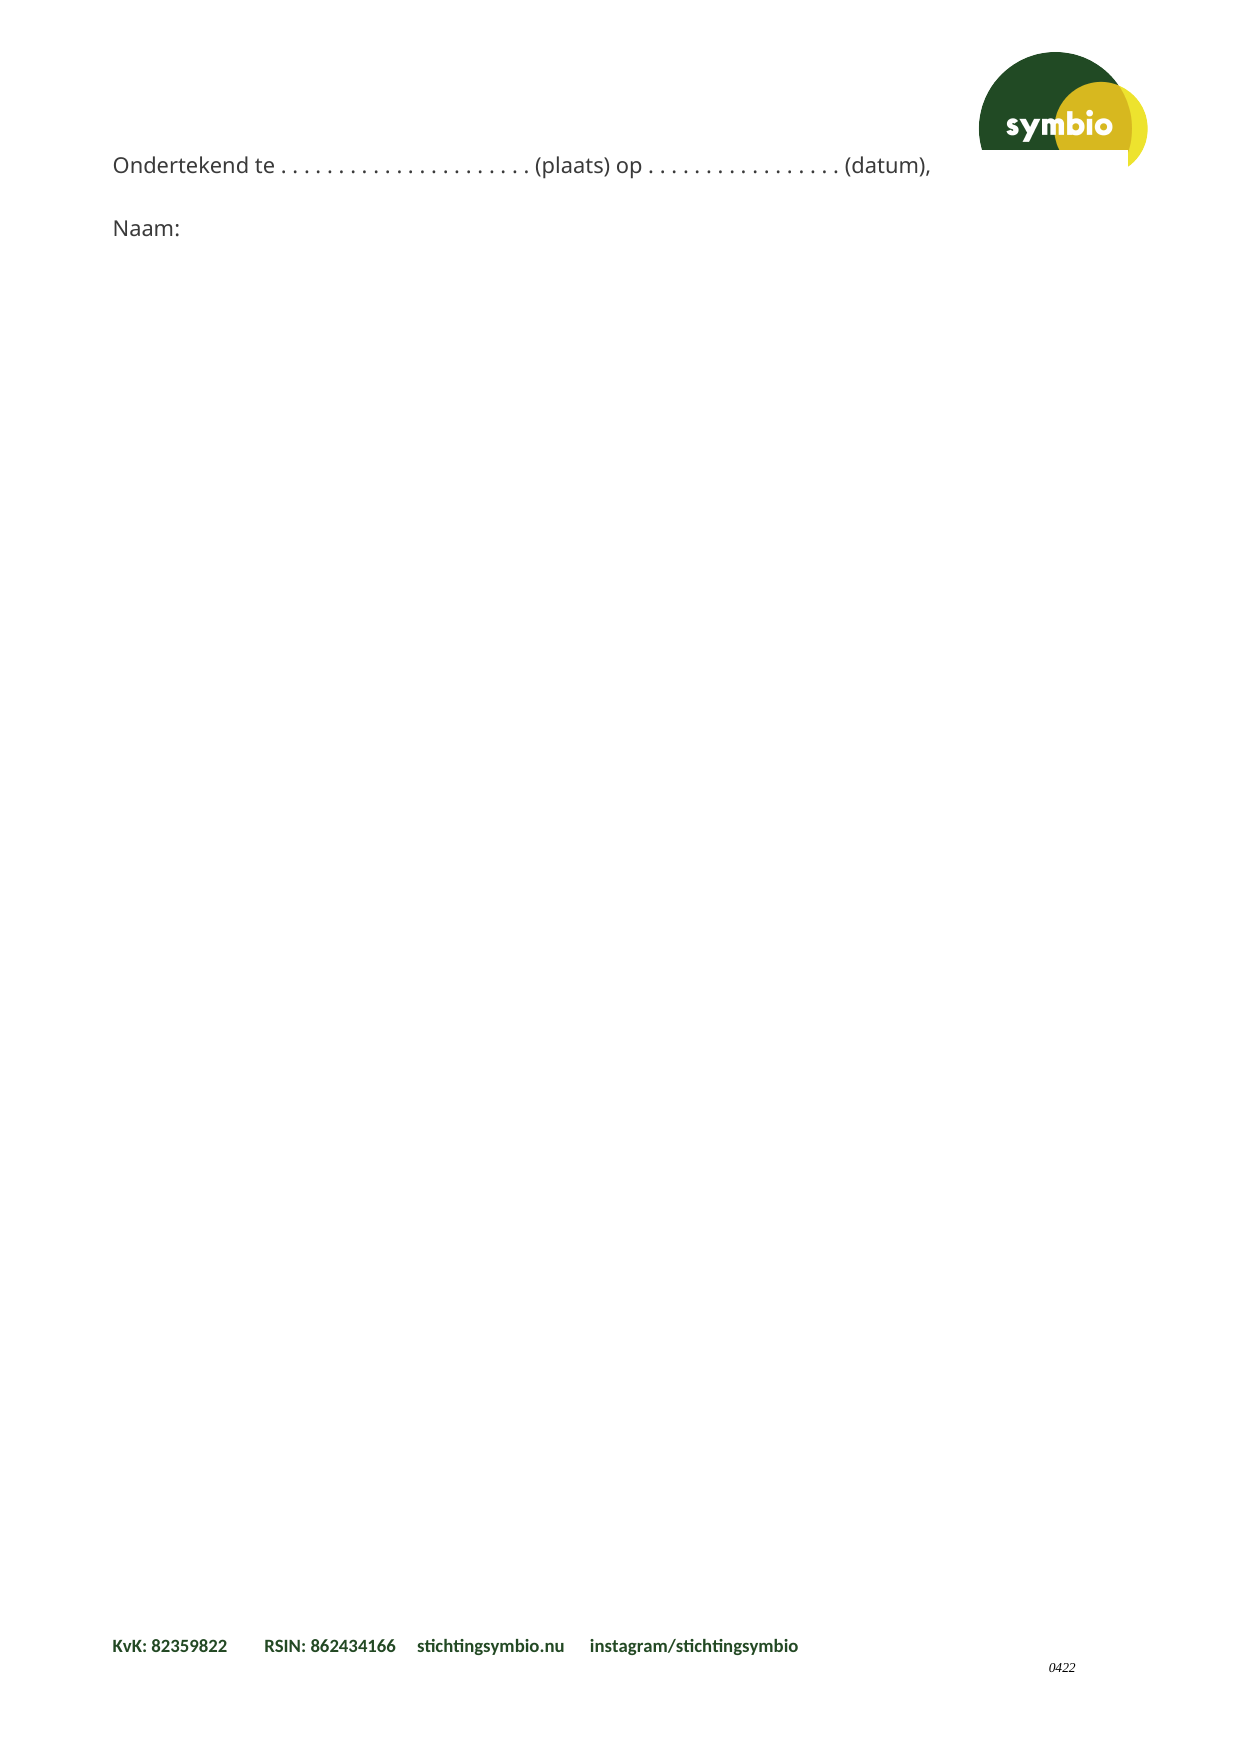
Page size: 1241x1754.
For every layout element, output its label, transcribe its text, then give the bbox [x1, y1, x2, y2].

text Ondertekend te . . . . . . . . . . . . . . . . . . . . . . (plaats) op . . . . . . . . . . . . . . . . . (datum), [112, 150, 1128, 180]
picture [969, 35, 1156, 222]
text Naam: [112, 213, 1128, 243]
